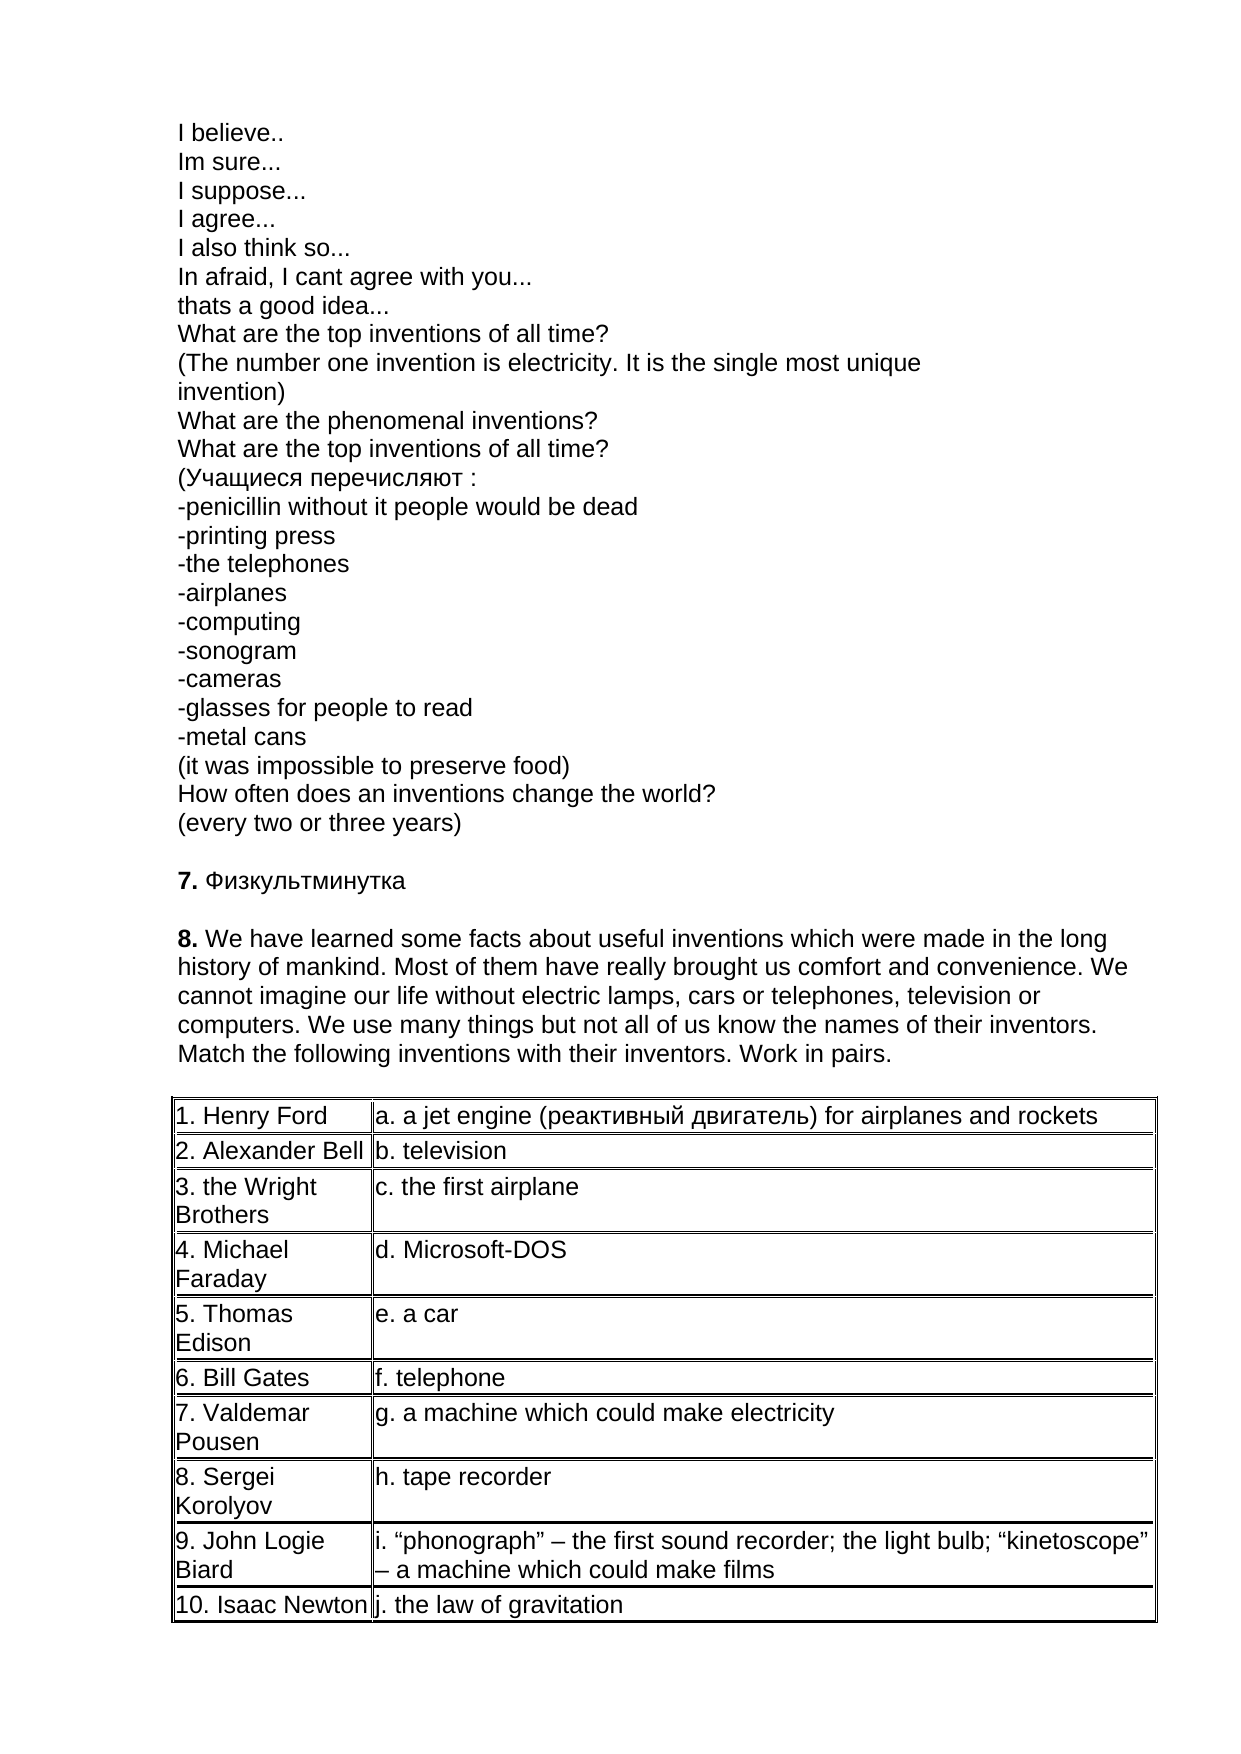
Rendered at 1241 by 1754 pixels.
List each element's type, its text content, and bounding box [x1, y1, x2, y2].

text (The number one invention is electricity. It is the single most unique [177, 348, 1152, 377]
table_cell f. telephone [374, 1358, 1155, 1393]
text How often does an inventions change the world? [177, 779, 1152, 808]
table_cell 4. Michael Faraday [173, 1231, 373, 1294]
table_cell 2. Alexander Bell [173, 1132, 373, 1167]
text invention) [177, 377, 1152, 406]
table_cell c. the first airplane [373, 1167, 1156, 1231]
text -metal cans [177, 722, 1152, 751]
text -penicillin without it people would be dead [177, 492, 1152, 521]
table_cell e. a car [374, 1294, 1155, 1358]
text What are the top inventions of all time? [177, 319, 1152, 348]
table_cell 6. Bill Gates [175, 1358, 371, 1393]
text -glasses for people to read [177, 693, 1152, 722]
table_header a. a jet engine (реактивный двигатель) for airplanes and rockets [373, 1100, 1155, 1132]
text I suppose... [177, 176, 1152, 204]
table_cell 3. the Wright Brothers [173, 1167, 373, 1231]
text -computing [177, 607, 1152, 636]
table_cell 9. John Logie Biard [175, 1521, 371, 1585]
table_cell b. television [373, 1132, 1156, 1167]
text What are the top inventions of all time? [177, 434, 1152, 463]
text 7. Физкультминутка [177, 866, 1152, 894]
table_cell j. the law of gravitation [373, 1585, 1155, 1620]
text (Учащиеся перечисляют : [177, 463, 1152, 492]
text -airplanes [177, 578, 1152, 607]
text I also think so... [177, 233, 1152, 262]
text 8. We have learned some facts about useful inventions which were made in the long history of mankind. Most of them have really brought us comfort and convenience. We cannot imagine our life without electric lamps, cars or telephones, television or computers. We use many things but not all of us know the names of their inventors. Match the following inventions with their inventors. Work in pairs. [177, 923, 1152, 1067]
table_cell 8. Sergei Korolyov [175, 1457, 371, 1521]
text I agree... [177, 204, 1152, 233]
text In afraid, I cant agree with you... [177, 262, 1152, 291]
text -printing press [177, 521, 1152, 549]
table_cell g. a machine which could make electricity [374, 1393, 1155, 1457]
text Im sure... [177, 147, 1152, 176]
table_cell d. Microsoft-DOS [373, 1231, 1156, 1294]
text thats a good idea... [177, 291, 1152, 319]
table_cell 7. Valdemar Pousen [175, 1393, 371, 1457]
text I believe.. [177, 118, 1152, 147]
text What are the phenomenal inventions? [177, 406, 1152, 434]
text (it was impossible to preserve food) [177, 751, 1152, 779]
text -sonogram [177, 636, 1152, 664]
table_header 1. Henry Ford [175, 1100, 373, 1132]
table_cell i. “phonograph” – the first sound recorder; the light bulb; “kinetoscope” – a machine which could make films [374, 1521, 1155, 1585]
table_cell h. tape recorder [374, 1457, 1155, 1521]
table_cell 10. Isaac Newton [175, 1585, 373, 1620]
text -cameras [177, 664, 1152, 693]
text (every two or three years) [177, 808, 1152, 837]
table_cell 5. Thomas Edison [175, 1294, 371, 1358]
text -the telephones [177, 549, 1152, 578]
